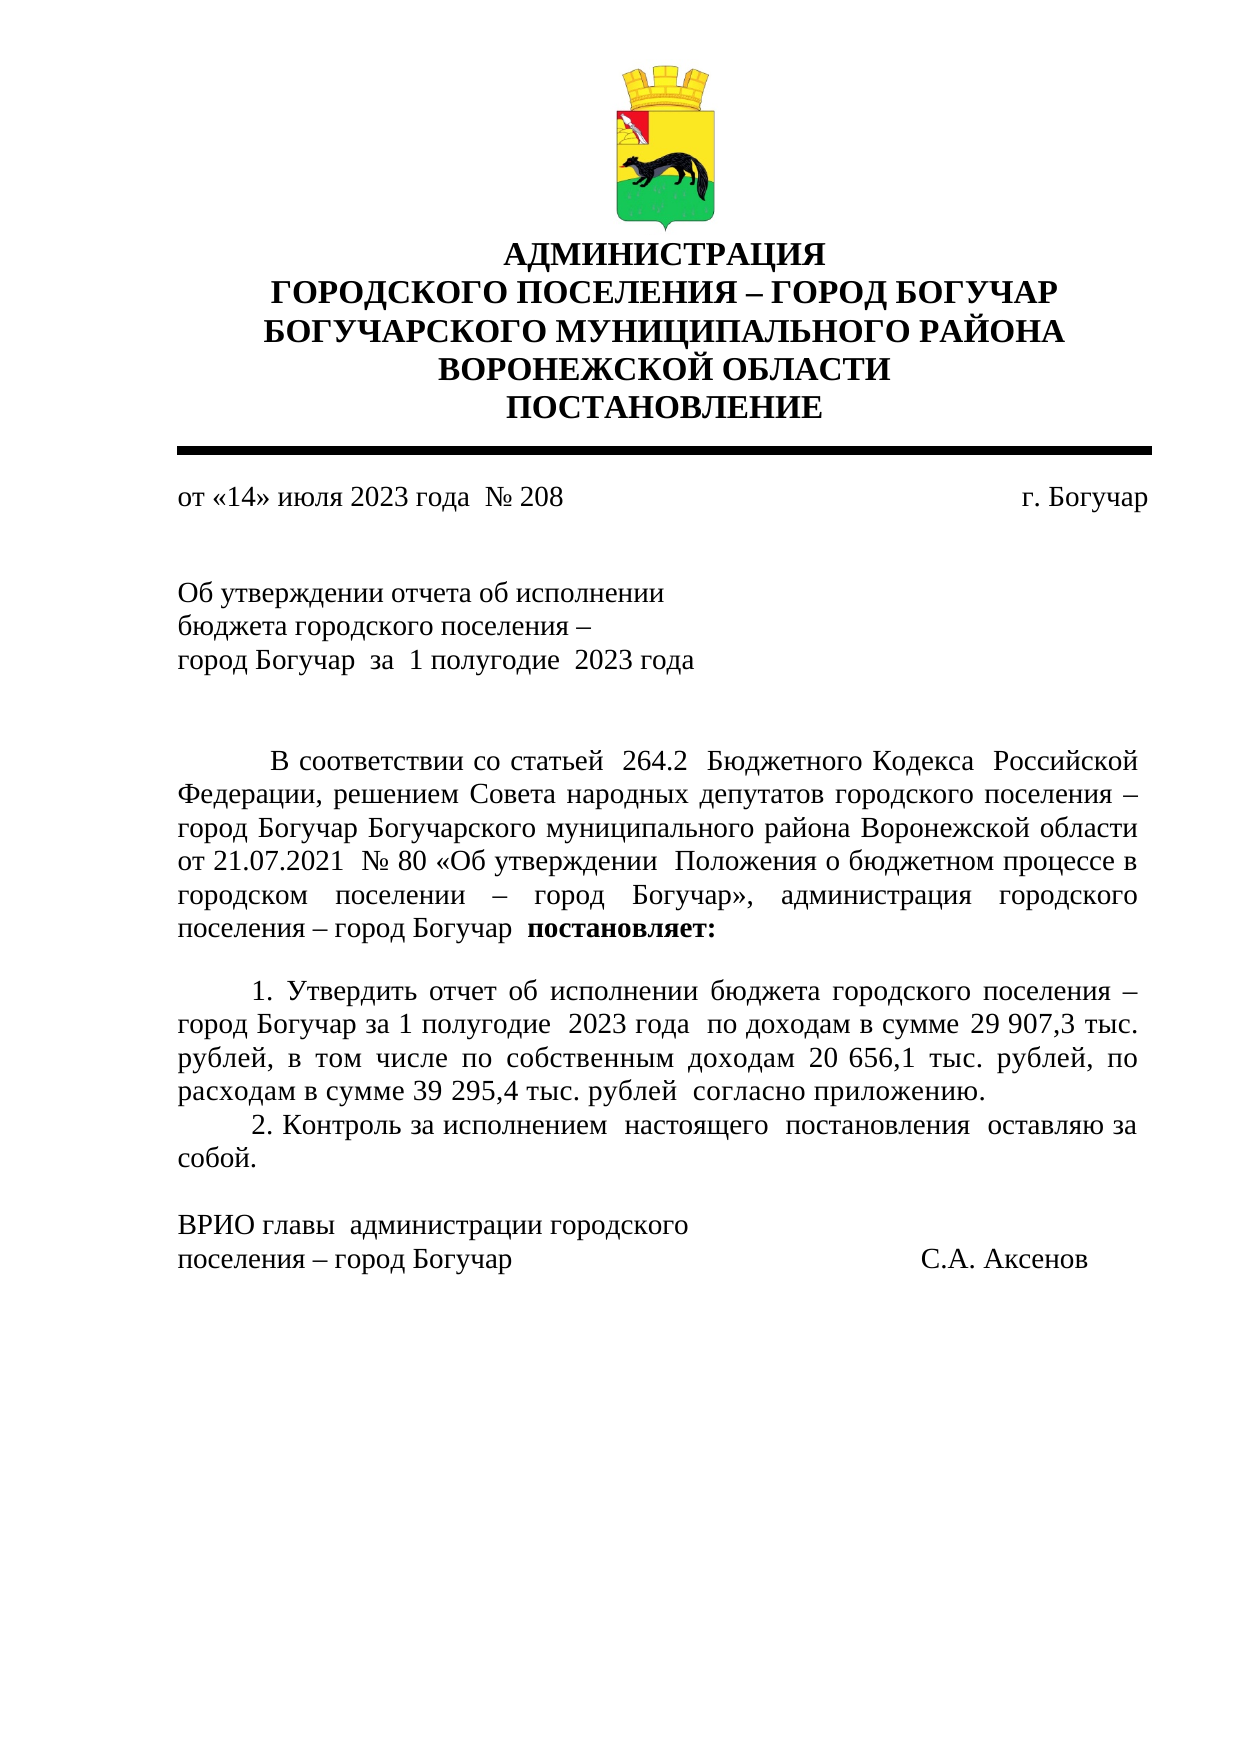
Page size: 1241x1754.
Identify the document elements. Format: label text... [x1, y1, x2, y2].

text ВРИО главы администрации городского [177, 1207, 1152, 1241]
picture [610, 59, 719, 235]
text 2. Контроль за исполнением настоящего постановления оставляю за собой. [177, 1107, 1139, 1174]
text ГОРОДСКОГО ПОСЕЛЕНИЯ – ГОРОД БОГУЧАР [177, 272, 1152, 311]
text город Богучар за 1 полугодие 2023 года [177, 642, 1152, 676]
text бюджета городского поселения – [177, 608, 1152, 642]
text 1. Утвердить отчет об исполнении бюджета городского поселения – город Богучар за 1 полугодие 2023 года по доходам в сумме 29 907,3 тыс. рублей, в том числе по собственным доходам 20 656,1 тыс. рублей, по расходам в сумме 39 295,4 тыс. рублей согласно приложению. [177, 973, 1139, 1107]
text ВОРОНЕЖСКОЙ ОБЛАСТИ [177, 349, 1152, 387]
text БОГУЧАРСКОГО МУНИЦИПАЛЬНОГО РАЙОНА [177, 311, 1152, 349]
text от «14» июля 2023 года № 208 г. Богучар [177, 479, 1152, 513]
text АДМИНИСТРАЦИЯ [177, 234, 1152, 272]
text Об утверждении отчета об исполнении [177, 575, 1152, 608]
text ПОСТАНОВЛЕНИЕ [177, 387, 1152, 426]
text В соответствии со статьей 264.2 Бюджетного Кодекса Российской Федерации, решением Совета народных депутатов городского поселения – город Богучар Богучарского муниципального района Воронежской области от 21.07.2021 № 80 «Об утверждении Положения о бюджетном процессе в городском поселении – город Богучар», администрация городского поселения – город Богучар постановляет: [177, 743, 1139, 944]
text поселения – город Богучар С.А. Аксенов [177, 1241, 1152, 1274]
